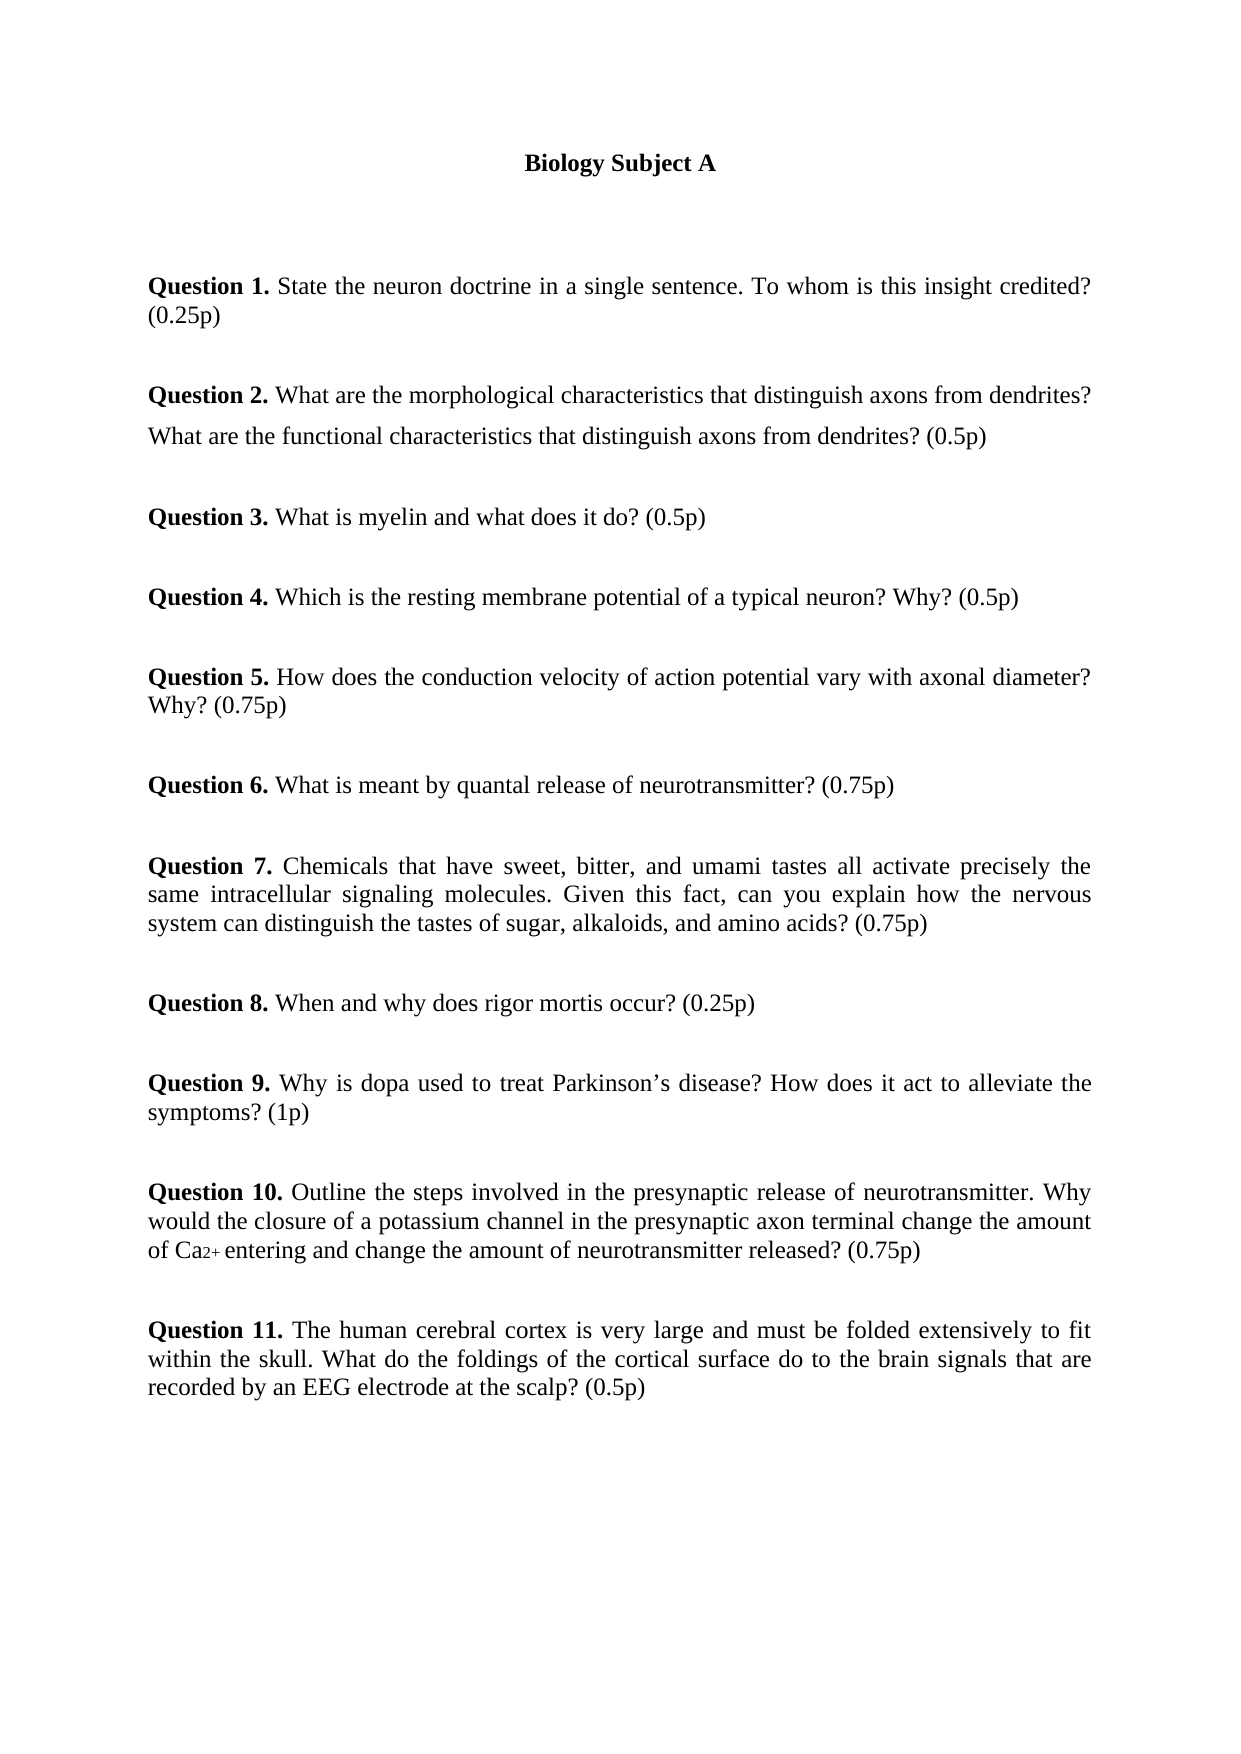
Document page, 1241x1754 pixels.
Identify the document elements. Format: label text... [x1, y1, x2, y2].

text Question 10. Outline the steps involved in the presynaptic release of neurotransmitter. Why would the closure of a potassium channel in the presynaptic axon terminal change the amount of Ca2+ entering and change the amount of neurotransmitter released? (0.75p) [148, 1177, 1093, 1263]
text Question 5. How does the conduction velocity of action potential vary with axonal diameter? Why? (0.75p) [148, 662, 1093, 719]
text Biology Subject A [148, 148, 1093, 176]
text Question 11. The human cerebral cortex is very large and must be folded extensively to fit within the skull. What do the foldings of the cortical surface do to the brain signals that are recorded by an EEG electrode at the scalp? (0.5p) [148, 1315, 1093, 1401]
text Question 4. Which is the resting membrane potential of a typical neuron? Why? (0.5p) [148, 582, 1093, 610]
text Question 3. What is myelin and what does it do? (0.5p) [148, 502, 1093, 530]
text Question 9. Why is dopa used to treat Parkinson’s disease? How does it act to alleviate the symptoms? (1p) [148, 1068, 1093, 1126]
text Question 6. What is meant by quantal release of neurotransmitter? (0.75p) [148, 771, 1093, 799]
text Question 7. Chemicals that have sweet, bitter, and umami tastes all activate precisely the same intracellular signaling molecules. Given this fact, can you explain how the nervous system can distinguish the tastes of sugar, alkaloids, and amino acids? (0.75p) [148, 851, 1093, 937]
text Question 1. State the neuron doctrine in a single sentence. To whom is this insight credited? (0.25p) [148, 271, 1093, 329]
text What are the functional characteristics that distinguish axons from dendrites? (0.5p) [148, 421, 1093, 450]
text Question 2. What are the morphological characteristics that distinguish axons from dendrites? [148, 380, 1093, 409]
text Question 8. When and why does rigor mortis occur? (0.25p) [148, 988, 1093, 1017]
